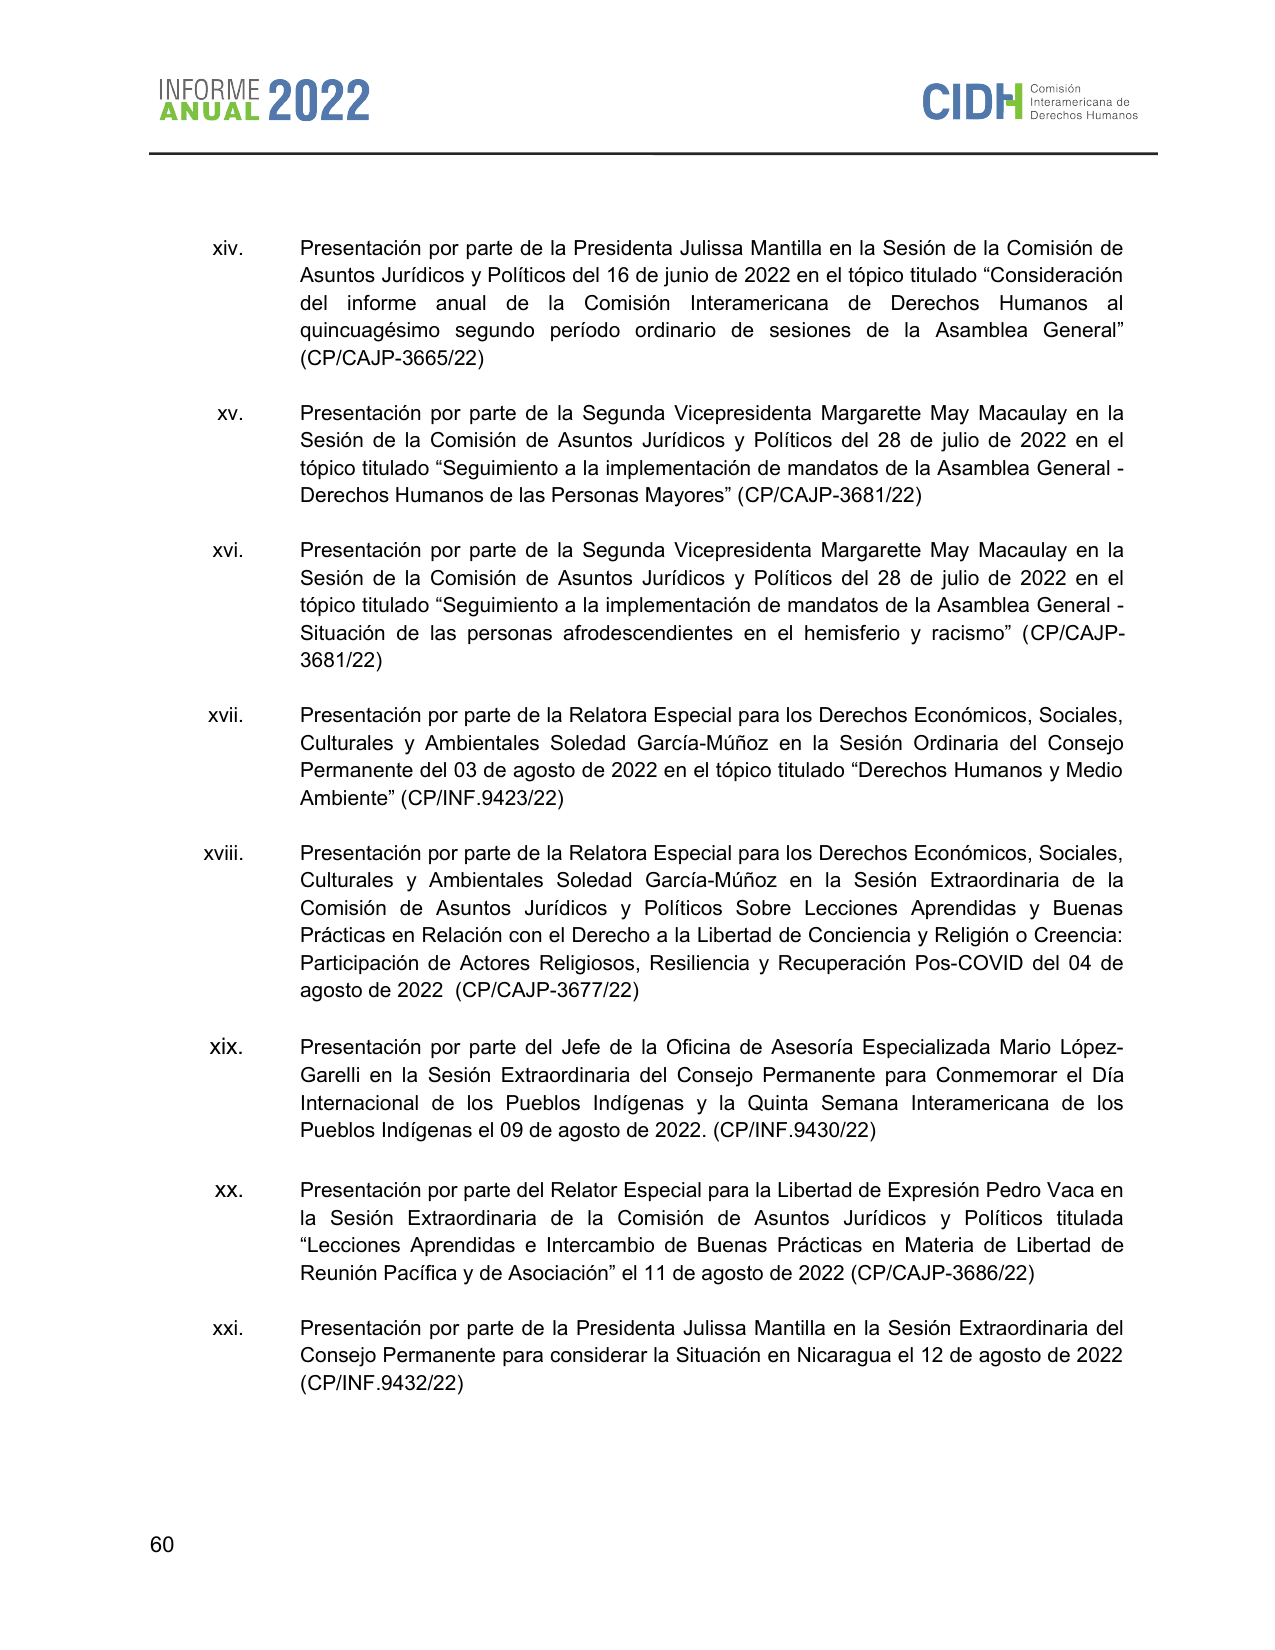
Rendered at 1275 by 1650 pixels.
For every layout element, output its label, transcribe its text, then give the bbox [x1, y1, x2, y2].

list Presentación por parte de la Presidenta Julissa Mantilla en la Sesión de la Comisión de Asuntos Jurídicos y Políticos del 16 de junio de 2022 en el tópico titulado “Consideración del informe anual de la Comisión Interamericana de Derechos Humanos al quincuagésimo segundo período ordinario de sesiones de la Asamblea General” (CP/CAJP-3665/22) [244, 236, 1125, 370]
picture [150, 73, 374, 126]
list Presentación por parte de la Relatora Especial para los Derechos Económicos, Sociales, Culturales y Ambientales Soledad García-Múñoz en la Sesión Extraordinaria de la Comisión de Asuntos Jurídicos y Políticos Sobre Lecciones Aprendidas y Buenas Prácticas en Relación con el Derecho a la Libertad de Conciencia y Religión o Creencia: Participación de Actores Religiosos, Resiliencia y Recuperación Pos-COVID del 04 de agosto de 2022 (CP/CAJP-3677/22) [244, 841, 1125, 1002]
list Presentación por parte del Jefe de la Oficina de Asesoría Especializada Mario López-Garelli en la Sesión Extraordinaria del Consejo Permanente para Conmemorar el Día Internacional de los Pueblos Indígenas y la Quinta Semana Interamericana de los Pueblos Indígenas el 09 de agosto de 2022. (CP/INF.9430/22) [244, 1033, 1125, 1142]
picture [914, 73, 1158, 130]
list Presentación por parte del Relator Especial para la Libertad de Expresión Pedro Vaca en la Sesión Extraordinaria de la Comisión de Asuntos Jurídicos y Políticos titulada “Lecciones Aprendidas e Intercambio de Buenas Prácticas en Materia de Libertad de Reunión Pacífica y de Asociación” el 11 de agosto de 2022 (CP/CAJP-3686/22) [244, 1176, 1125, 1285]
list Presentación por parte de la Segunda Vicepresidenta Margarette May Macaulay en la Sesión de la Comisión de Asuntos Jurídicos y Políticos del 28 de julio de 2022 en el tópico titulado “Seguimiento a la implementación de mandatos de la Asamblea General - Situación de las personas afrodescendientes en el hemisferio y racismo” (CP/CAJP-3681/22) [244, 538, 1125, 672]
list Presentación por parte de la Relatora Especial para los Derechos Económicos, Sociales, Culturales y Ambientales Soledad García-Múñoz en la Sesión Ordinaria del Consejo Permanente del 03 de agosto de 2022 en el tópico titulado “Derechos Humanos y Medio Ambiente” (CP/INF.9423/22) [244, 703, 1125, 810]
list Presentación por parte de la Presidenta Julissa Mantilla en la Sesión Extraordinaria del Consejo Permanente para considerar la Situación en Nicaragua el 12 de agosto de 2022 (CP/INF.9432/22) [244, 1316, 1125, 1395]
list Presentación por parte de la Segunda Vicepresidenta Margarette May Macaulay en la Sesión de la Comisión de Asuntos Jurídicos y Políticos del 28 de julio de 2022 en el tópico titulado “Seguimiento a la implementación de mandatos de la Asamblea General - Derechos Humanos de las Personas Mayores” (CP/CAJP-3681/22) [244, 401, 1125, 507]
